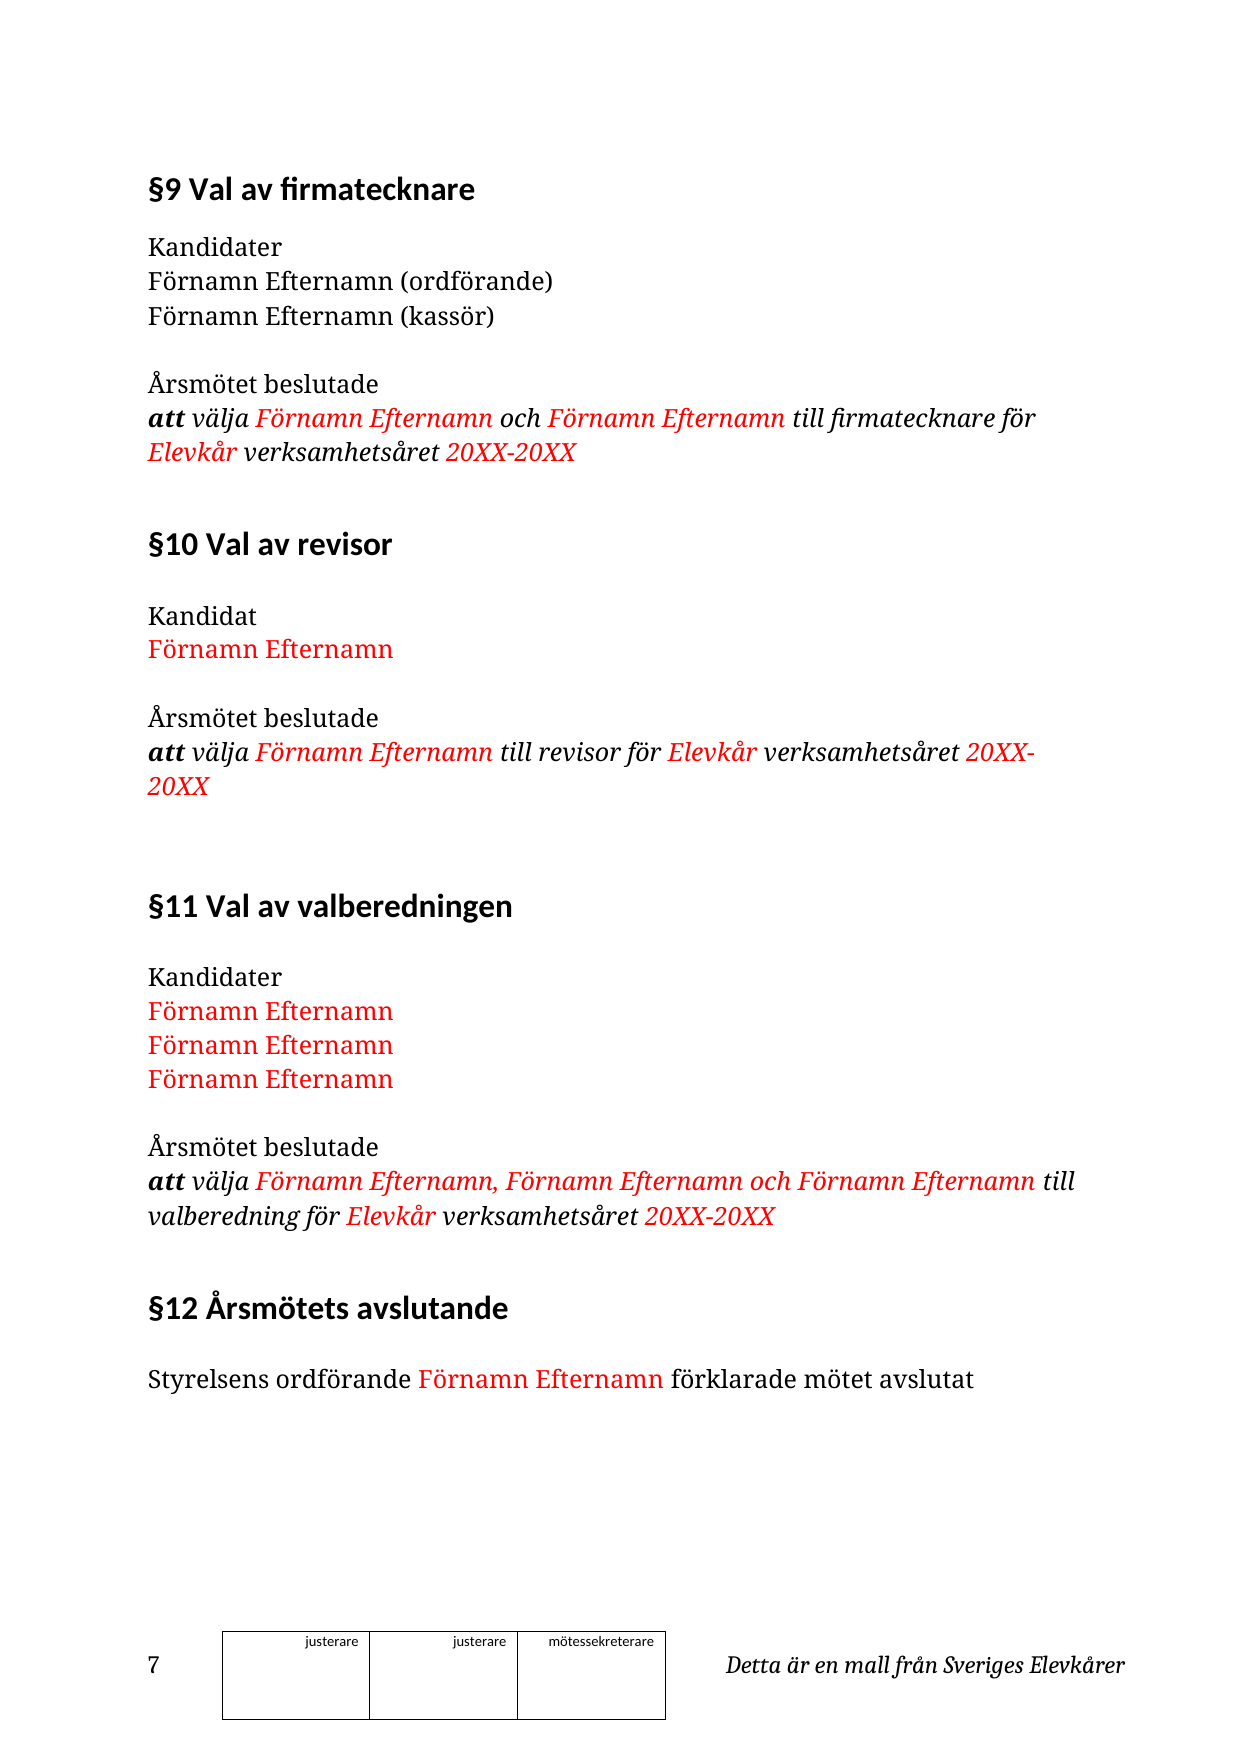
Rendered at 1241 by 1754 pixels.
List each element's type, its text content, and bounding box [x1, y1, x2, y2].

text Årsmötet beslutade att välja Förnamn Efternamn och Förnamn Efternamn till firmatecknare för Elevkår verksamhetsåret 20XX-20XX [148, 366, 1093, 468]
subtitle §12 Årsmötets avslutande [148, 1287, 1093, 1328]
subtitle §11 Val av valberedningen [148, 885, 1093, 926]
subtitle §9 Val av firmatecknare [148, 168, 1093, 209]
text Förnamn Efternamn (kassör) [148, 298, 1093, 332]
text Förnamn Efternamn [148, 1028, 1093, 1062]
text Förnamn Efternamn [148, 1062, 1093, 1096]
text Styrelsens ordförande Förnamn Efternamn förklarade mötet avslutat [148, 1362, 1093, 1396]
text Årsmötet beslutade att välja Förnamn Efternamn, Förnamn Efternamn och Förnamn Efternamn till valberedning för Elevkår verksamhetsåret 20XX-20XX [148, 1130, 1093, 1232]
subtitle Kandidater Förnamn Efternamn (ordförande) [148, 230, 1093, 298]
text Kandidater Förnamn Efternamn [148, 960, 1093, 1028]
text Årsmötet beslutade att välja Förnamn Efternamn till revisor för Elevkår verksamhetsåret 20XX-20XX [148, 700, 1093, 802]
subtitle §10 Val av revisor [148, 523, 1093, 564]
text Kandidat Förnamn Efternamn [148, 598, 1093, 666]
